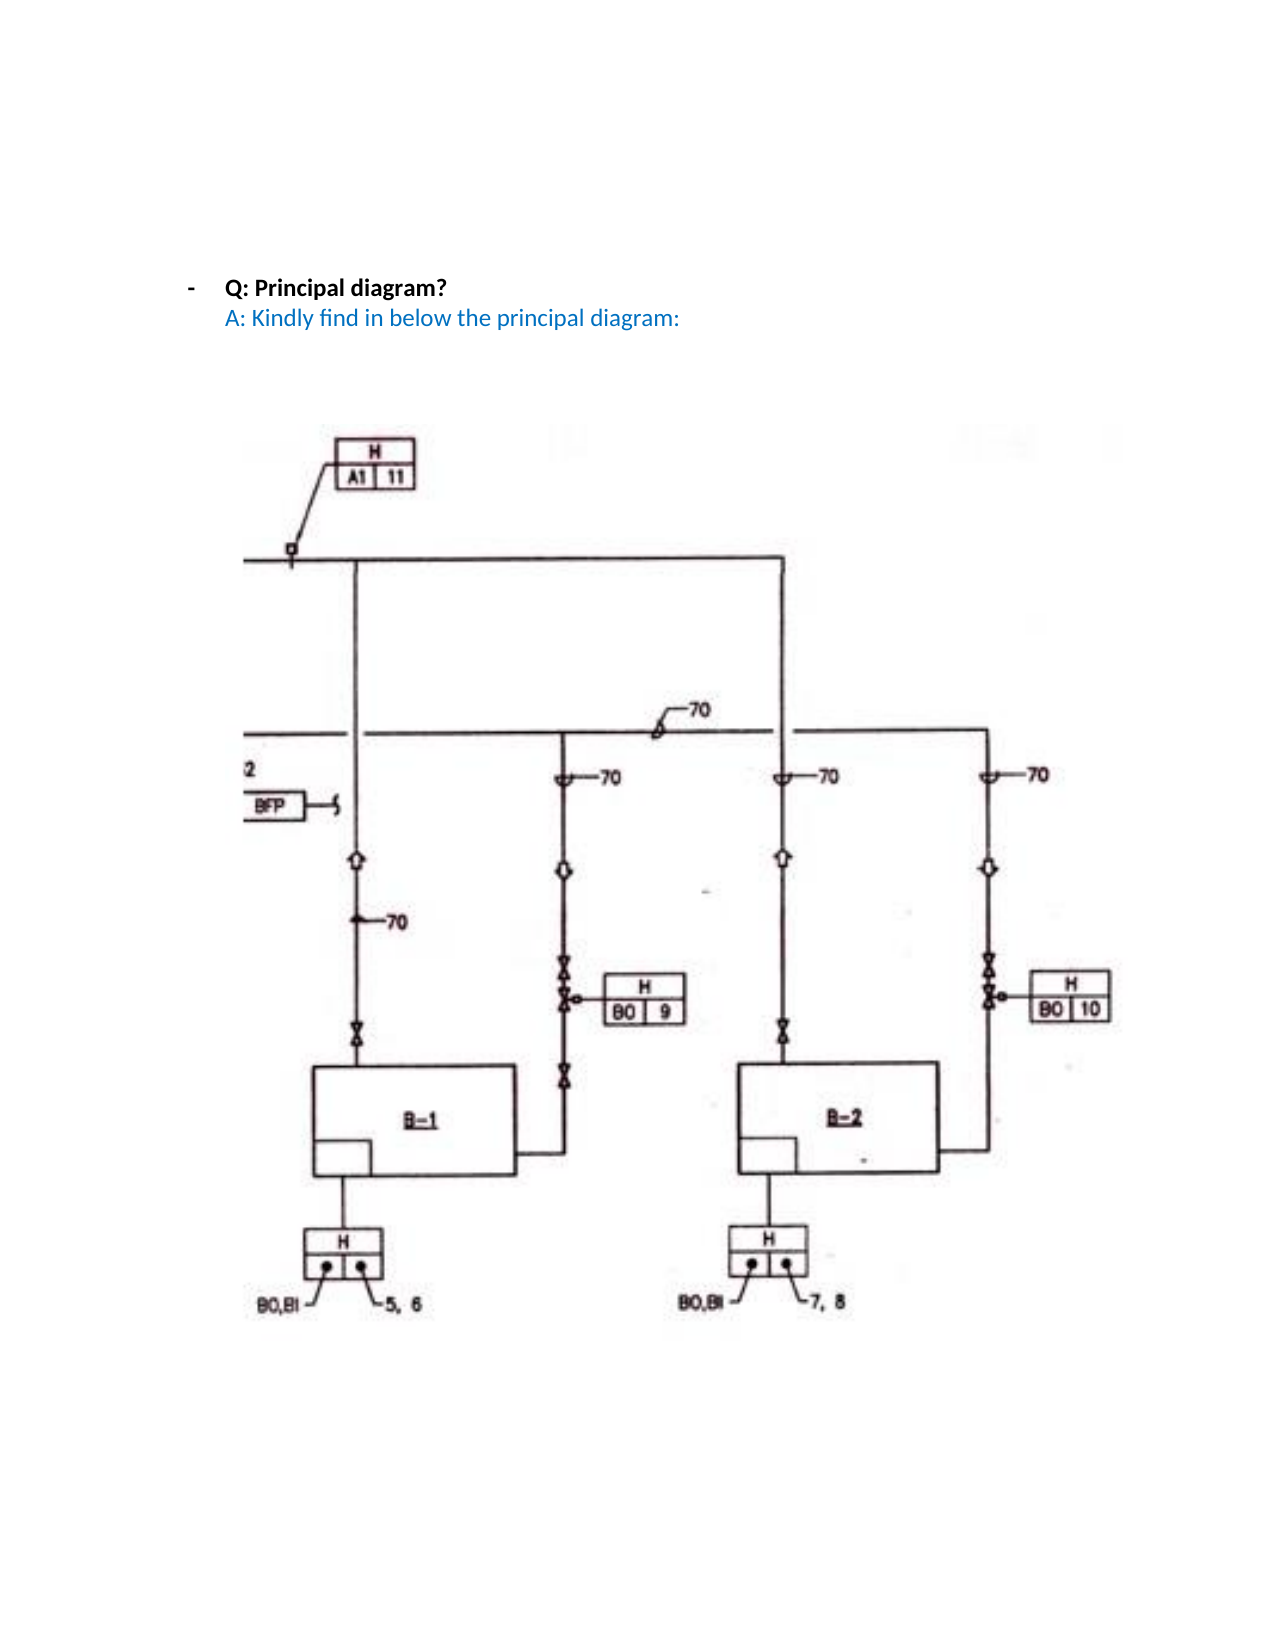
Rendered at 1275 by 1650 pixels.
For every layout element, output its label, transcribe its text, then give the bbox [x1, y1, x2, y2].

picture [225, 424, 1144, 1343]
list A: Kindly find in below the principal diagram: [225, 303, 1125, 333]
list Q: Principal diagram? [187, 272, 1125, 303]
